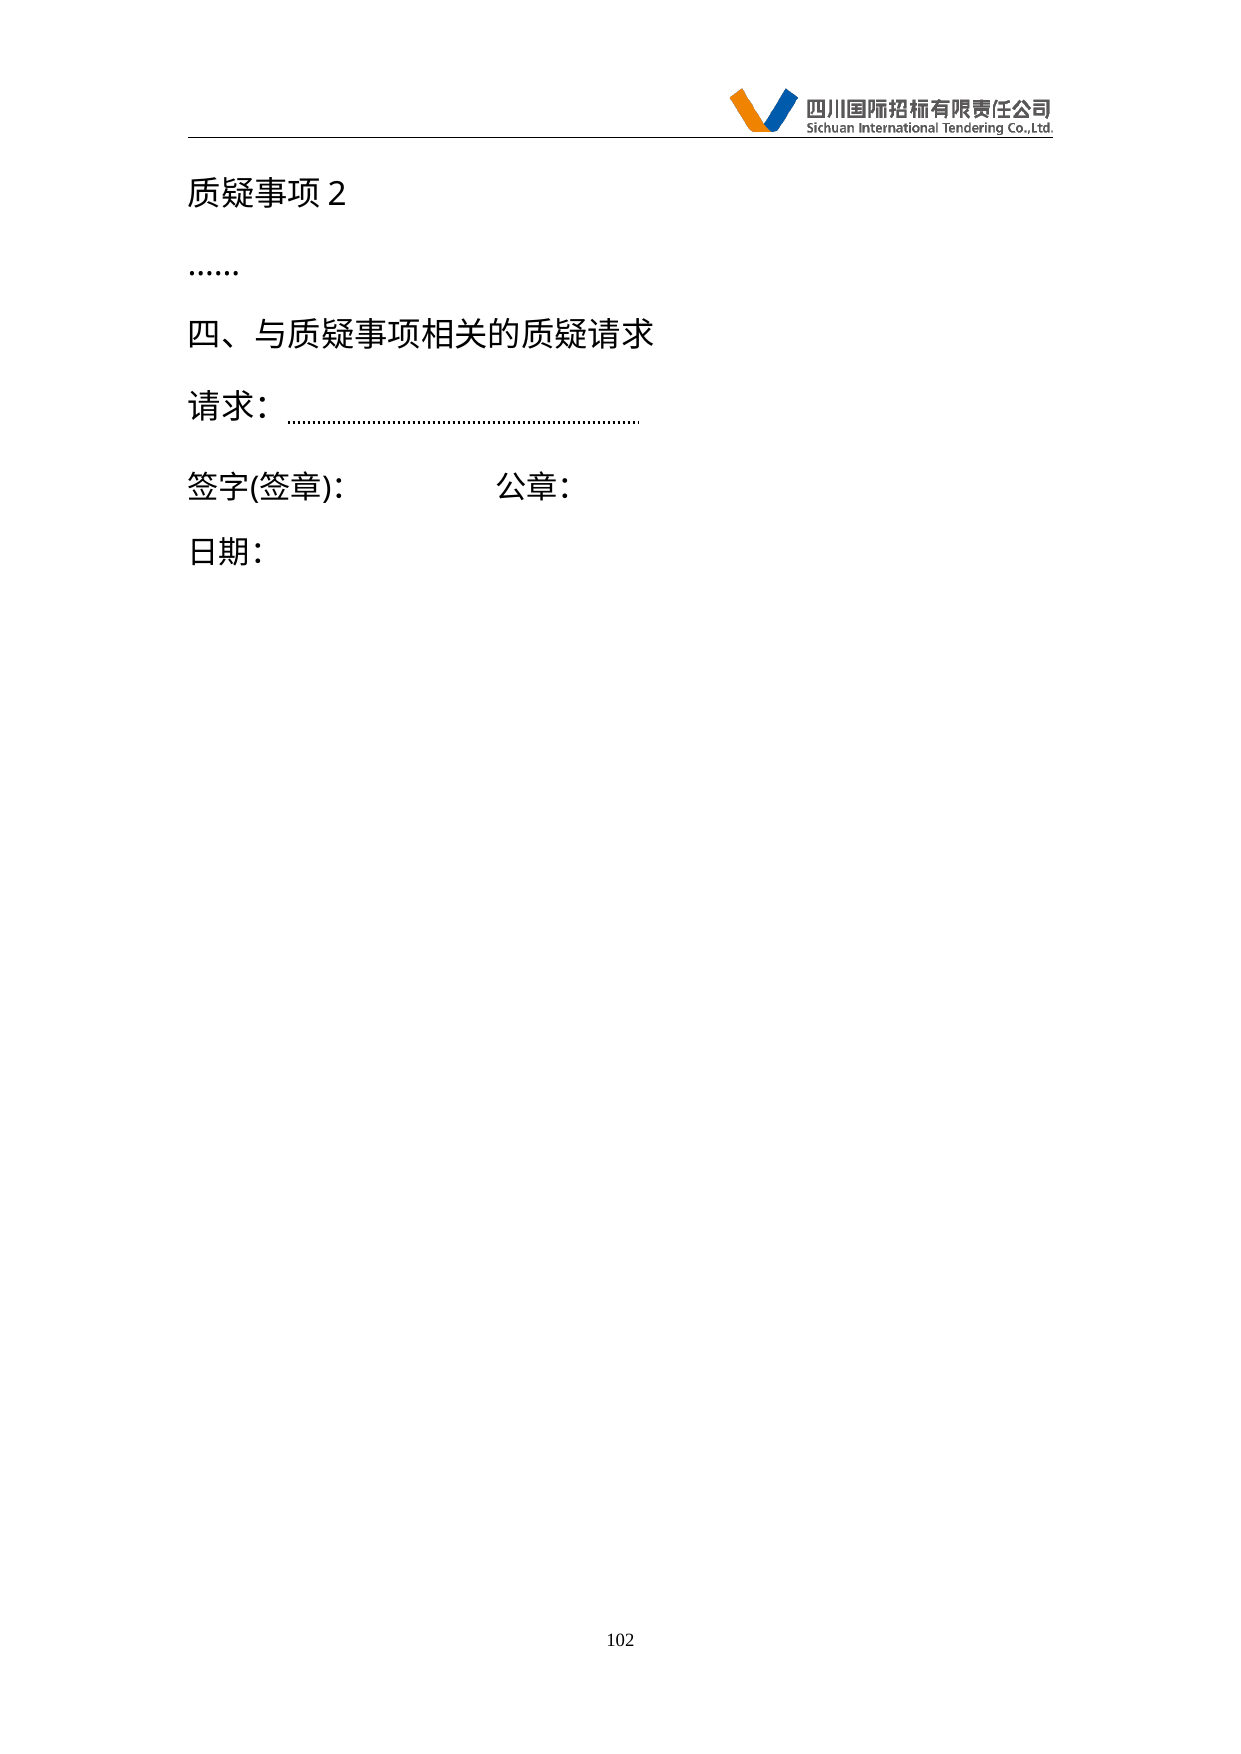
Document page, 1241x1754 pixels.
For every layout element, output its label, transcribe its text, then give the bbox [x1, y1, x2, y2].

text 质疑事项2 [187, 167, 1053, 215]
picture [729, 88, 1053, 135]
text 请求： [187, 380, 1053, 428]
text …… [187, 239, 1053, 285]
text 签字(签章)： 公章： [187, 452, 1053, 517]
text 四、与质疑事项相关的质疑请求 [187, 308, 1053, 356]
text 日期： [187, 517, 1053, 582]
